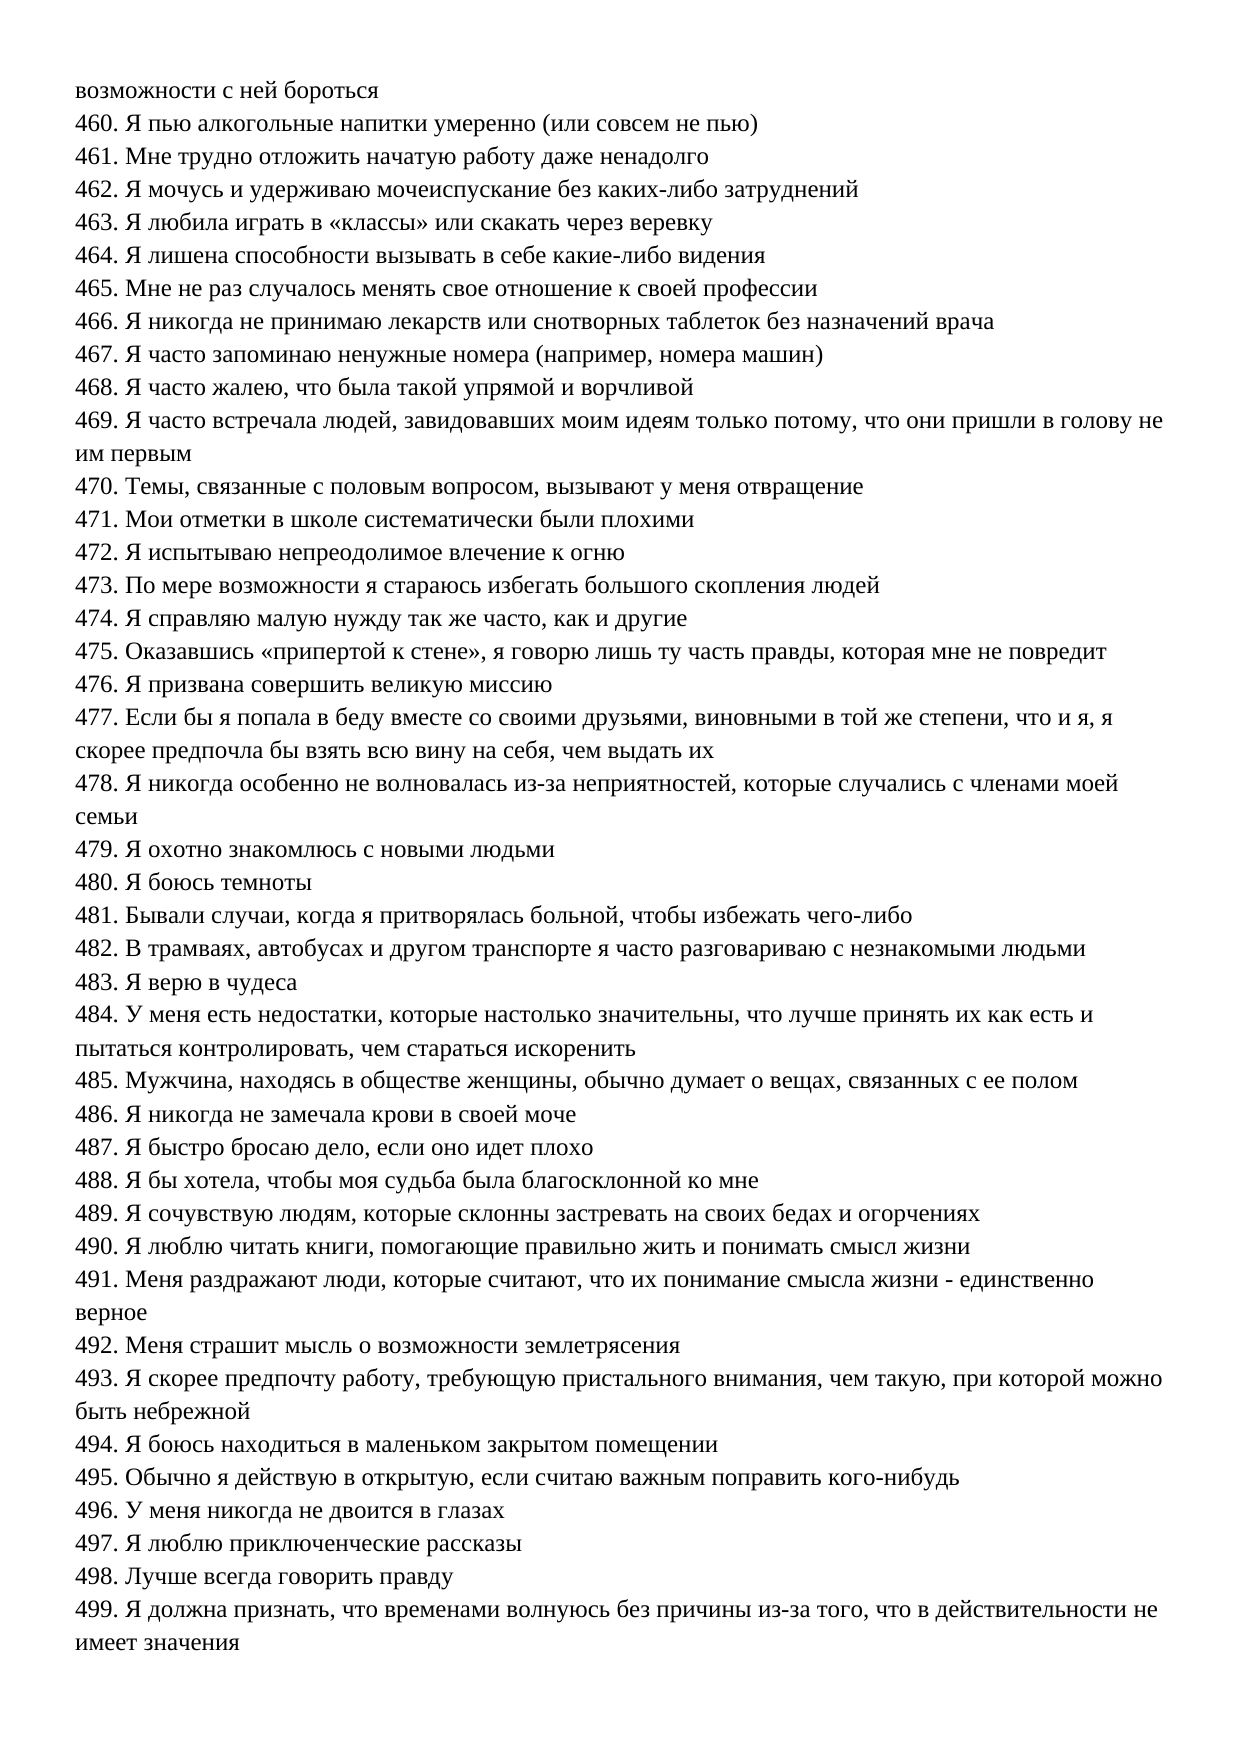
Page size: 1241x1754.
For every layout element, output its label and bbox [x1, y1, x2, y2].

text [75, 75, 1165, 1656]
